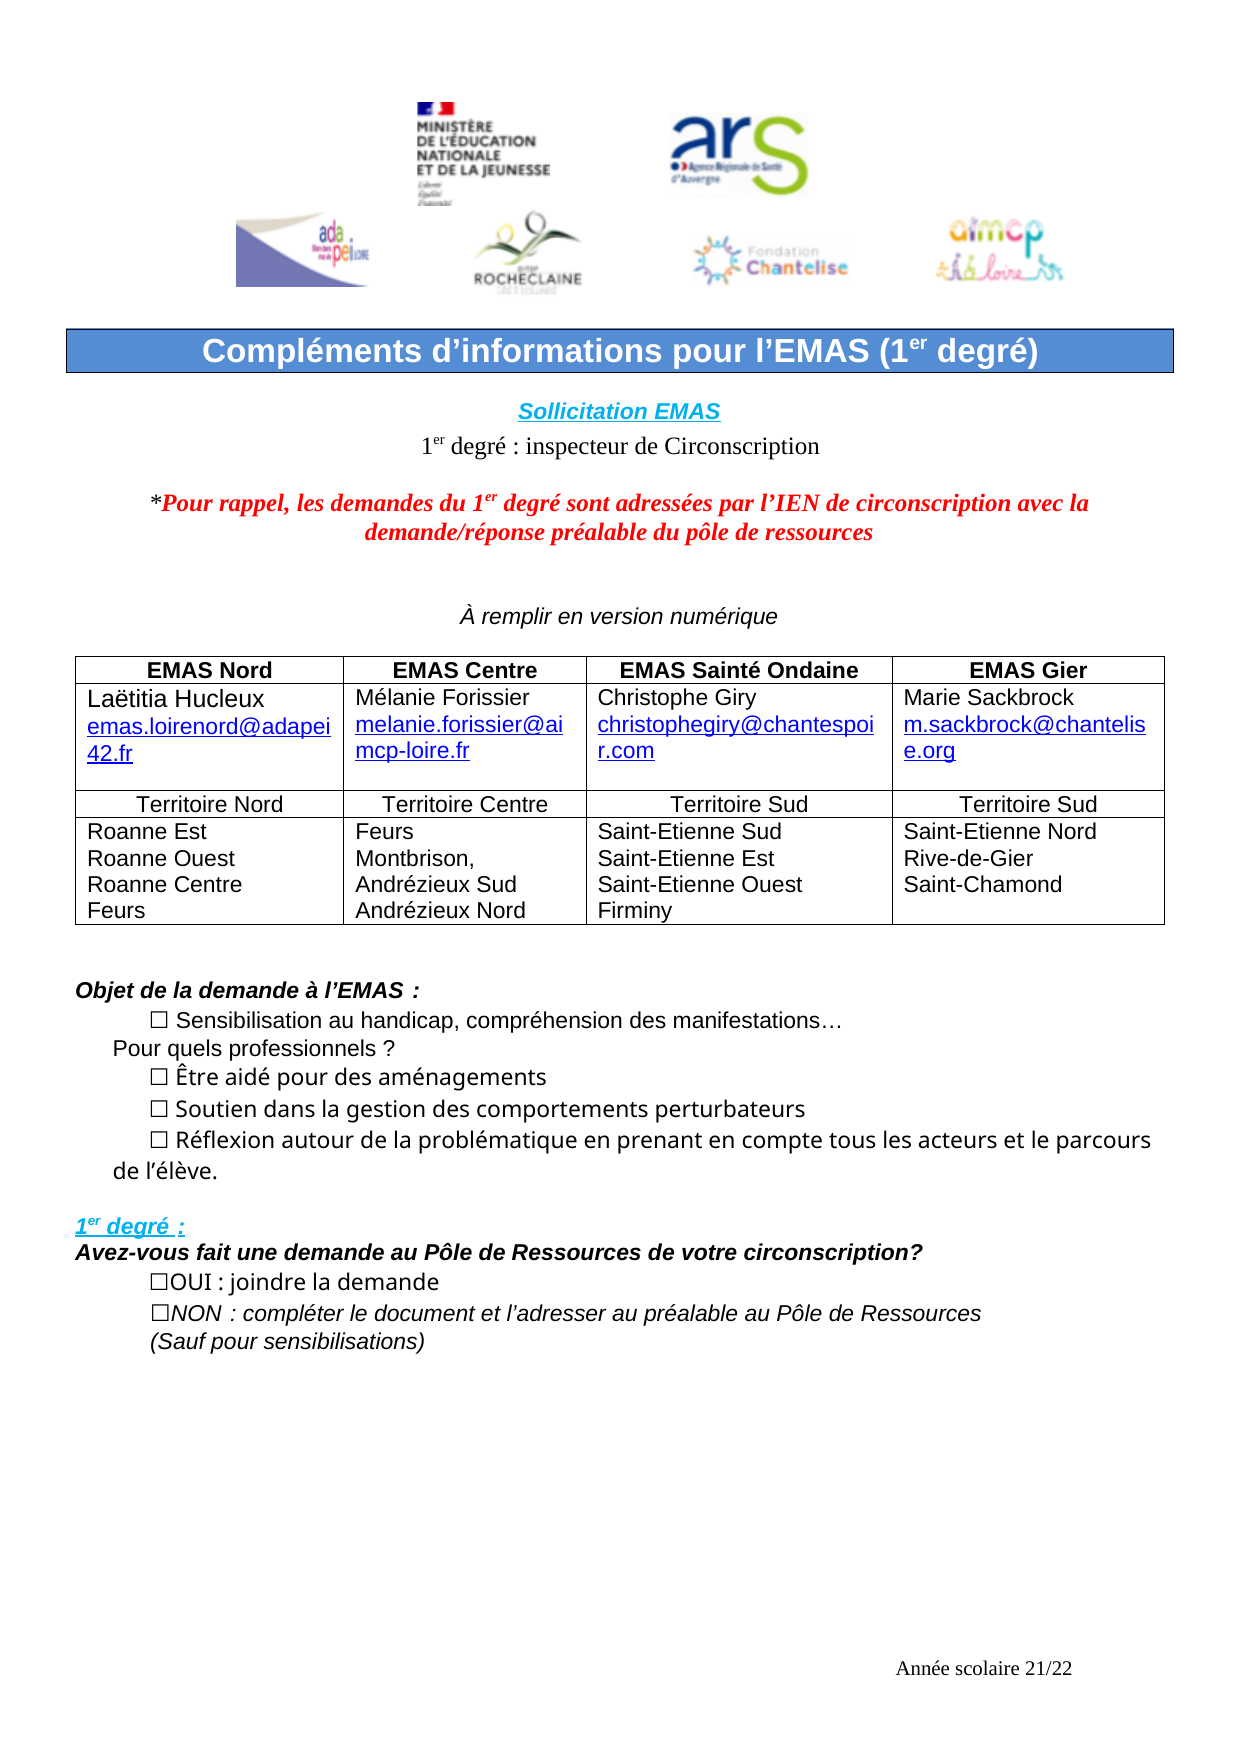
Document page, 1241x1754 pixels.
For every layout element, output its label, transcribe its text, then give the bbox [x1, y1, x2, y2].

table_cell Territoire Nord [76, 791, 343, 817]
picture [690, 234, 851, 288]
picture [668, 113, 810, 198]
text 1er degré : [75, 1213, 1165, 1239]
subtitle Compléments d’informations pour l’EMAS (1er degré) [67, 330, 1173, 372]
table_header EMAS Gier [893, 657, 1164, 683]
list Réflexion autour de la problématique en prenant en compte tous les acteurs et le parcours de l’élève. [112, 1124, 1165, 1186]
table_cell Laëtitia Hucleux emas.loirenord@adapei42.fr [76, 684, 343, 790]
subtitle Sollicitation EMAS [75, 398, 1165, 424]
list Sensibilisation au handicap, compréhension des manifestations… [112, 1004, 1165, 1035]
table_cell Saint-Etienne Sud Saint-Etienne Est Saint-Etienne Ouest Firminy [587, 818, 892, 924]
table_cell Saint-Etienne Nord Rive-de-Gier Saint-Chamond [893, 818, 1164, 924]
list NON : compléter le document et l’adresser au préalable au Pôle de Ressources [150, 1297, 1165, 1328]
table_cell Christophe Giry christophegiry@chantespoir.com [587, 684, 892, 790]
list (Sauf pour sensibilisations) [150, 1328, 1165, 1354]
table_cell Territoire Sud [587, 791, 892, 817]
picture [417, 102, 588, 298]
table_header EMAS Nord [76, 657, 343, 683]
list Soutien dans la gestion des comportements perturbateurs [112, 1093, 1165, 1124]
picture [936, 212, 1066, 287]
table_cell Territoire Sud [893, 791, 1164, 817]
table_cell Roanne Est Roanne Ouest Roanne Centre Feurs [76, 818, 343, 924]
table_header EMAS Sainté Ondaine [587, 657, 892, 683]
text Avez-vous fait une demande au Pôle de Ressources de votre circonscription? [75, 1239, 1165, 1265]
list Être aidé pour des aménagements [112, 1061, 1165, 1093]
text À remplir en version numérique [75, 603, 1165, 629]
text 1er degré : inspecteur de Circonscription [75, 431, 1165, 459]
table_cell Mélanie Forissier melanie.forissier@aimcp-loire.fr [344, 684, 586, 790]
list Pour quels professionnels ? [112, 1035, 1165, 1061]
table_cell Territoire Centre [344, 791, 586, 817]
picture [236, 209, 372, 287]
text *Pour rappel, les demandes du 1er degré sont adressées par l’IEN de circonscription avec la demande/réponse préalable du pôle de ressources [75, 488, 1165, 546]
table_header EMAS Centre [344, 657, 586, 683]
table_cell Feurs Montbrison, Andrézieux Sud Andrézieux Nord [344, 818, 586, 924]
table_cell Marie Sackbrock m.sackbrock@chantelise.org [893, 684, 1164, 790]
text Objet de la demande à l’EMAS : [75, 977, 1165, 1004]
text OUI : joindre la demande [75, 1265, 1165, 1297]
